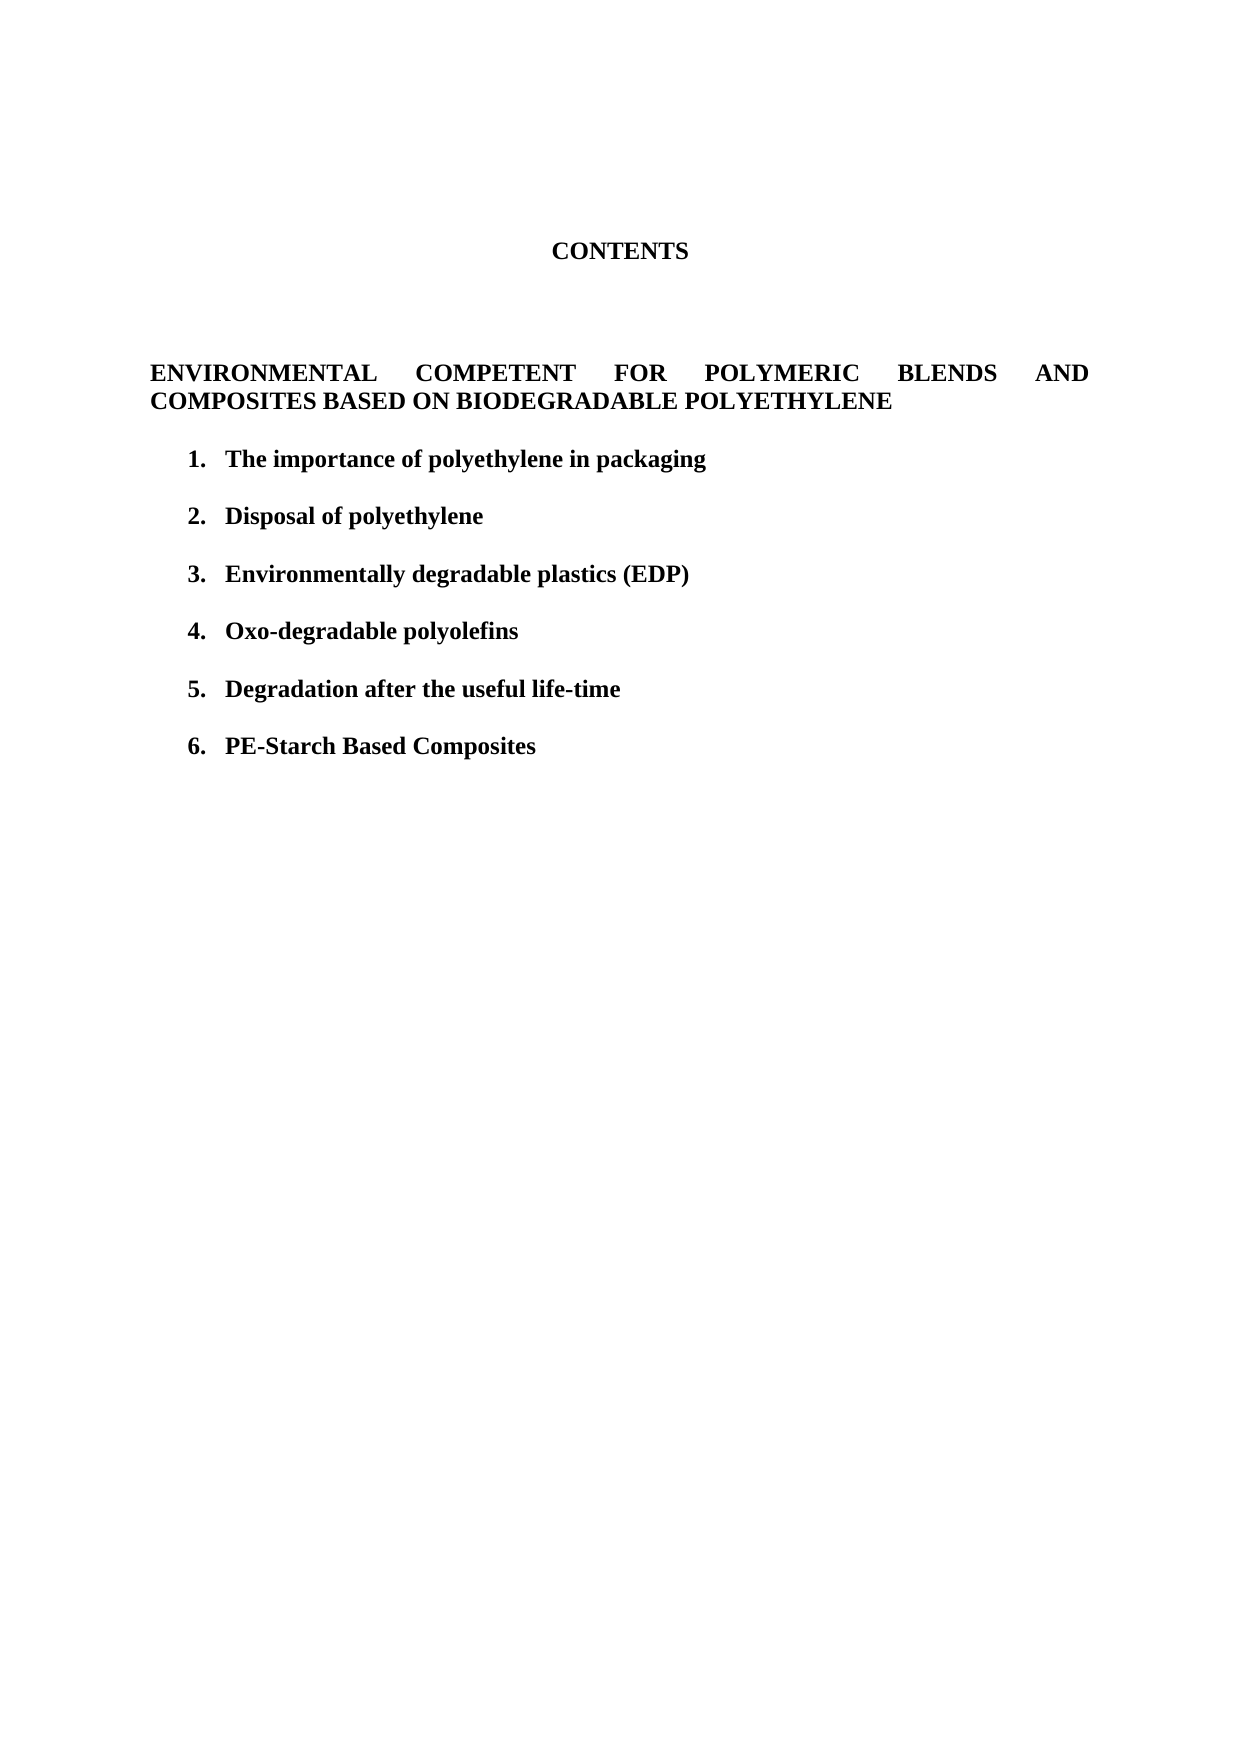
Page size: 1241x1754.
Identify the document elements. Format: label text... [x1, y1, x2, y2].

list Disposal of polyethylene [187, 501, 1090, 530]
list Environmentally degradable plastics (EDP) [187, 559, 1090, 588]
list Oxo-degradable polyolefins [187, 616, 1090, 645]
list Degradation after the useful life-time [187, 674, 1090, 703]
text ENVIRONMENTAL COMPETENT FOR POLYMERIC BLENDS AND COMPOSITES BASED ON BIODEGRADABLE POLYETHYLENE [150, 358, 1090, 415]
list The importance of polyethylene in packaging [187, 444, 1090, 473]
text CONTENTS [150, 236, 1090, 265]
list PE-Starch Based Composites [187, 731, 1090, 760]
